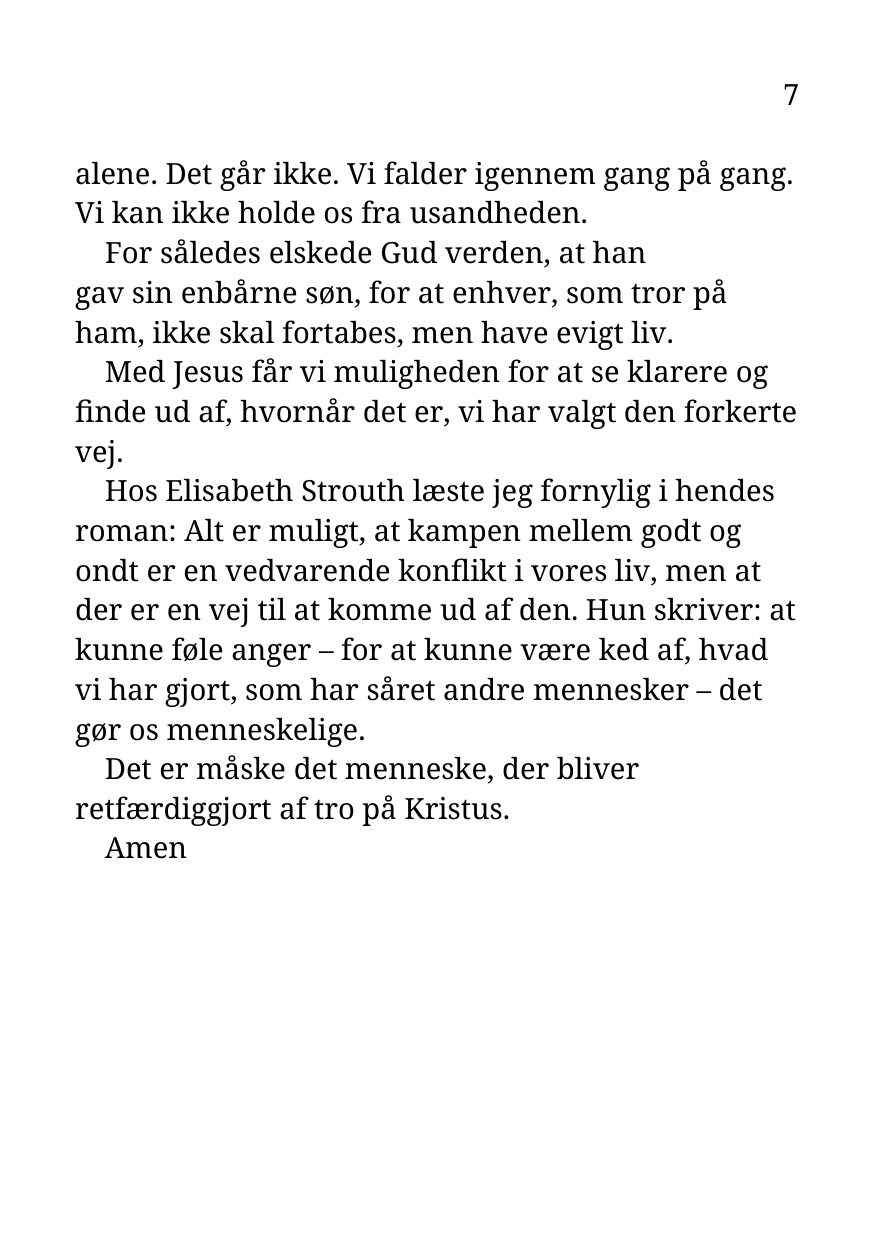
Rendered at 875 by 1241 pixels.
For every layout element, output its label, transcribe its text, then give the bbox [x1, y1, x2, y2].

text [75, 153, 799, 232]
text Med Jesus får vi muligheden for at se klarere og finde ud af, hvornår det er, vi har valgt den forkerte vej. [75, 352, 799, 471]
text Amen [75, 828, 799, 867]
text Hos Elisabeth Strouth læste jeg fornylig i hendes roman: Alt er muligt, at kampen mellem godt og ondt er en vedvarende konflikt i vores liv, men at der er en vej til at komme ud af den. Hun skriver: at kunne føle anger – for at kunne være ked af, hvad vi har gjort, som har såret andre mennesker – det gør os menneskelige. [75, 471, 799, 748]
text For således elskede Gud verden, at han gav sin enbårne søn, for at enhver, som tror på ham, ikke skal fortabes, men have evigt liv. [75, 232, 799, 352]
text Det er måske det menneske, der bliver retfærdiggjort af tro på Kristus. [75, 748, 799, 828]
